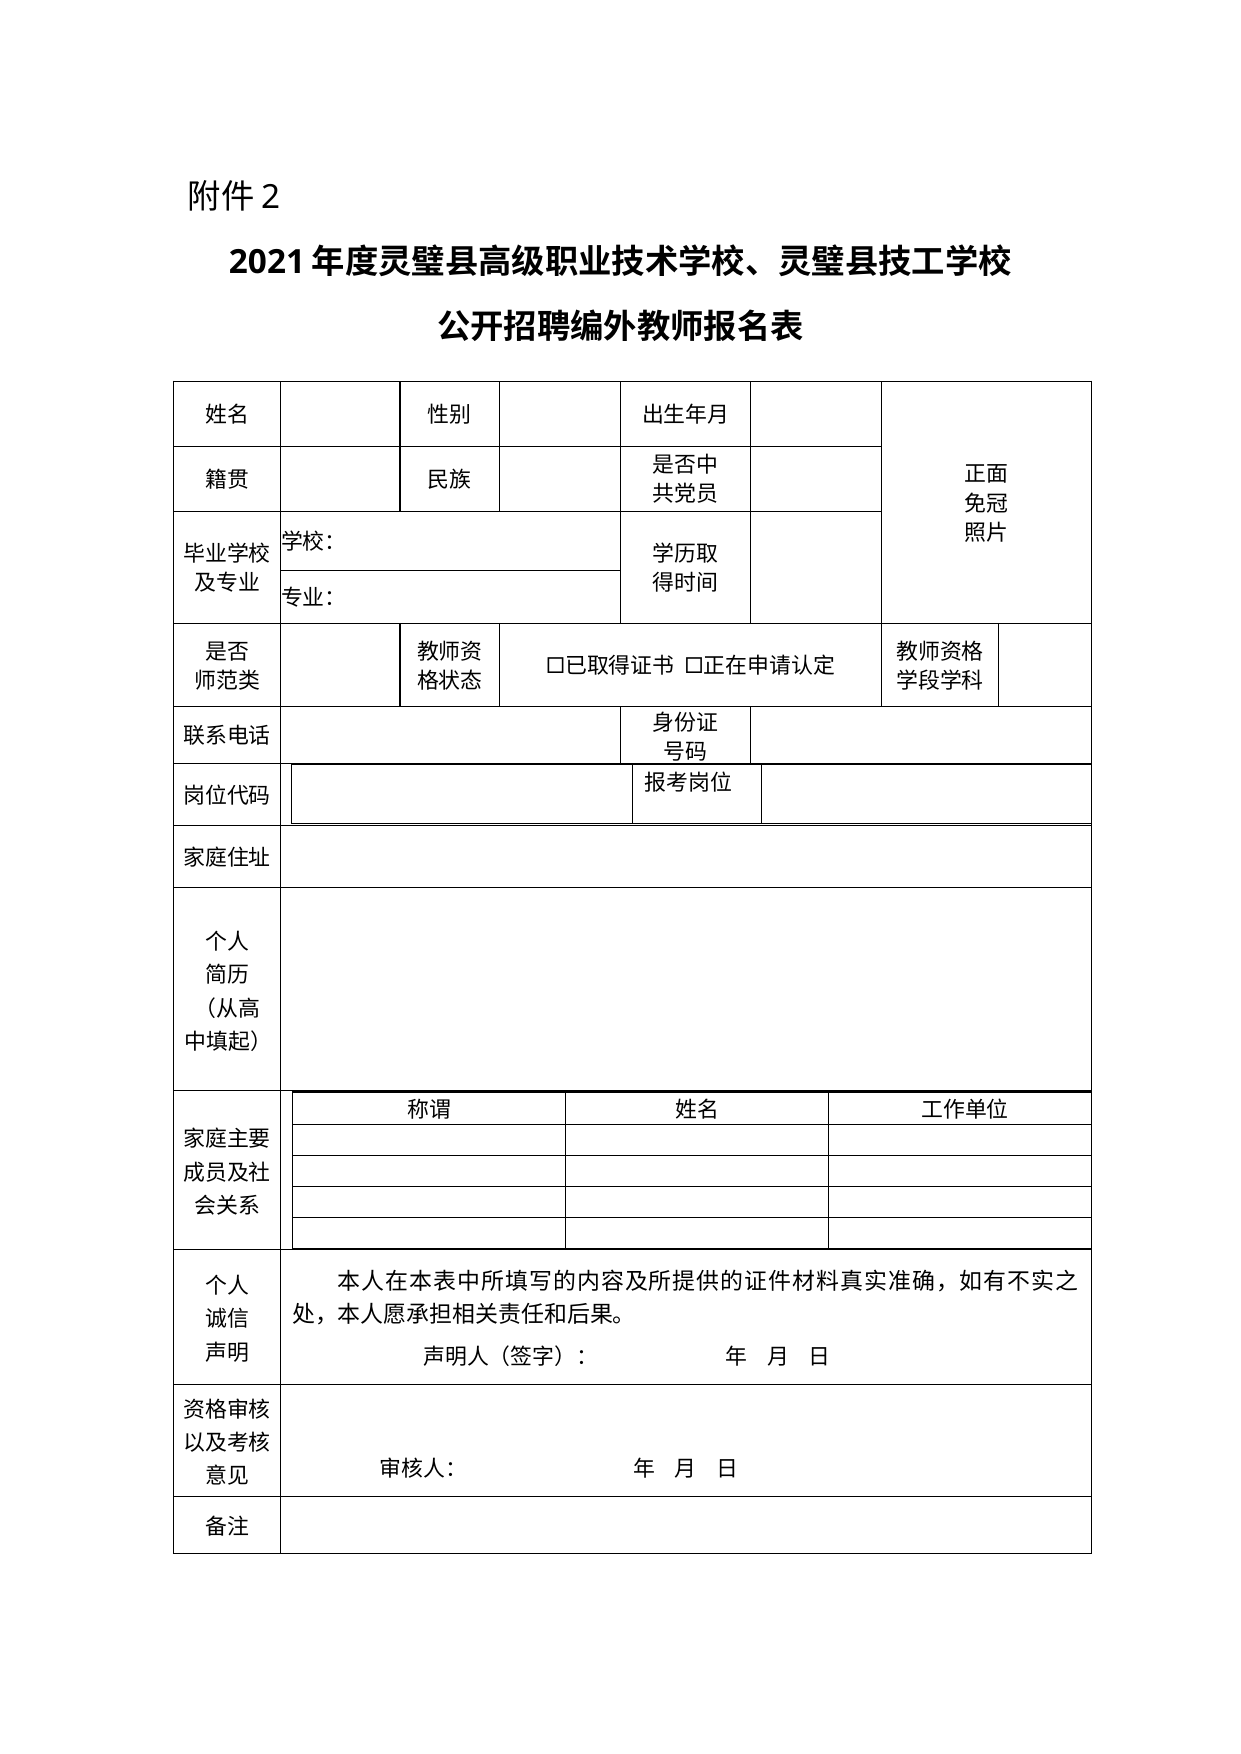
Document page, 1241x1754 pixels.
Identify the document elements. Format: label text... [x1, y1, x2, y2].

table_cell [293, 1125, 565, 1155]
table_cell 家庭住址 [174, 826, 280, 887]
table_cell [829, 1093, 1091, 1124]
table_header 正面 免冠 照片 [882, 382, 1091, 623]
table_cell 家庭主要成员及社会关系 [174, 1091, 280, 1248]
table_cell 教师资格 学段学科 [882, 624, 998, 706]
table_cell [829, 1187, 1091, 1217]
table_cell [566, 1125, 828, 1155]
table_cell [281, 447, 399, 511]
table_cell 是否中 共党员 [621, 447, 750, 511]
table_cell 学历取 得时间 [621, 512, 750, 623]
table_cell 教师资 格状态 [401, 624, 499, 706]
table_cell 已取得证书 正在申请认定 [500, 624, 881, 706]
table_cell 学校： [281, 512, 620, 570]
table_cell [829, 1125, 1091, 1155]
table_header 出生年月 [621, 382, 750, 446]
table_cell 本人在本表中所填写的内容及所提供的证件材料真实准确，如有不实之处，本人愿承担相关责任和后果。 声明人（签字）： 年 月 日 [281, 1250, 1091, 1384]
table_cell [281, 1091, 292, 1248]
table_header [751, 382, 881, 446]
table_cell [829, 1156, 1091, 1186]
table_cell [281, 826, 1091, 887]
table_cell 岗位代码 [174, 764, 280, 825]
text 公开招聘编外教师报名表 [187, 292, 1053, 357]
table_cell [566, 1218, 828, 1248]
table_cell [293, 1187, 565, 1217]
table_cell [566, 1156, 828, 1186]
table_cell [566, 1187, 828, 1217]
text 2021年度灵璧县高级职业技术学校、灵璧县技工学校 [187, 227, 1053, 292]
table_cell [293, 1093, 565, 1124]
table_cell 籍贯 [174, 447, 280, 511]
table_cell 民族 [401, 447, 499, 511]
table_cell 联系电话 [174, 707, 280, 763]
table_cell [566, 1093, 828, 1124]
table_cell [999, 624, 1091, 706]
table_header 性别 [401, 382, 499, 446]
table_cell 备注 [174, 1497, 280, 1553]
table_cell 是否 师范类 [174, 624, 280, 706]
table_cell 审核人： 年 月 日 [281, 1385, 1091, 1496]
table_cell [281, 707, 620, 763]
table_cell [293, 1156, 565, 1186]
table_cell 资格审核 以及考核意见 [174, 1385, 280, 1496]
table_cell 身份证 号码 [621, 707, 750, 763]
table_cell [293, 1218, 565, 1248]
table_header 姓名 [174, 382, 280, 446]
table_cell 个人 诚信 声明 [174, 1250, 280, 1384]
table_cell [751, 512, 881, 623]
table_cell [281, 624, 399, 706]
table_header [281, 382, 399, 446]
table_cell [500, 447, 620, 511]
table_cell [751, 707, 1091, 763]
table_cell [751, 447, 881, 511]
text 附件2 [187, 162, 1053, 227]
table_cell [281, 888, 1091, 1090]
table_cell 毕业学校及专业 [174, 512, 280, 623]
table_cell [829, 1218, 1091, 1248]
table_cell [281, 1497, 1091, 1553]
table_cell 专业： [281, 571, 620, 623]
table_cell [281, 764, 1091, 825]
table_cell 个人 简历 （从高 中填起） [174, 888, 280, 1090]
table_header [500, 382, 620, 446]
